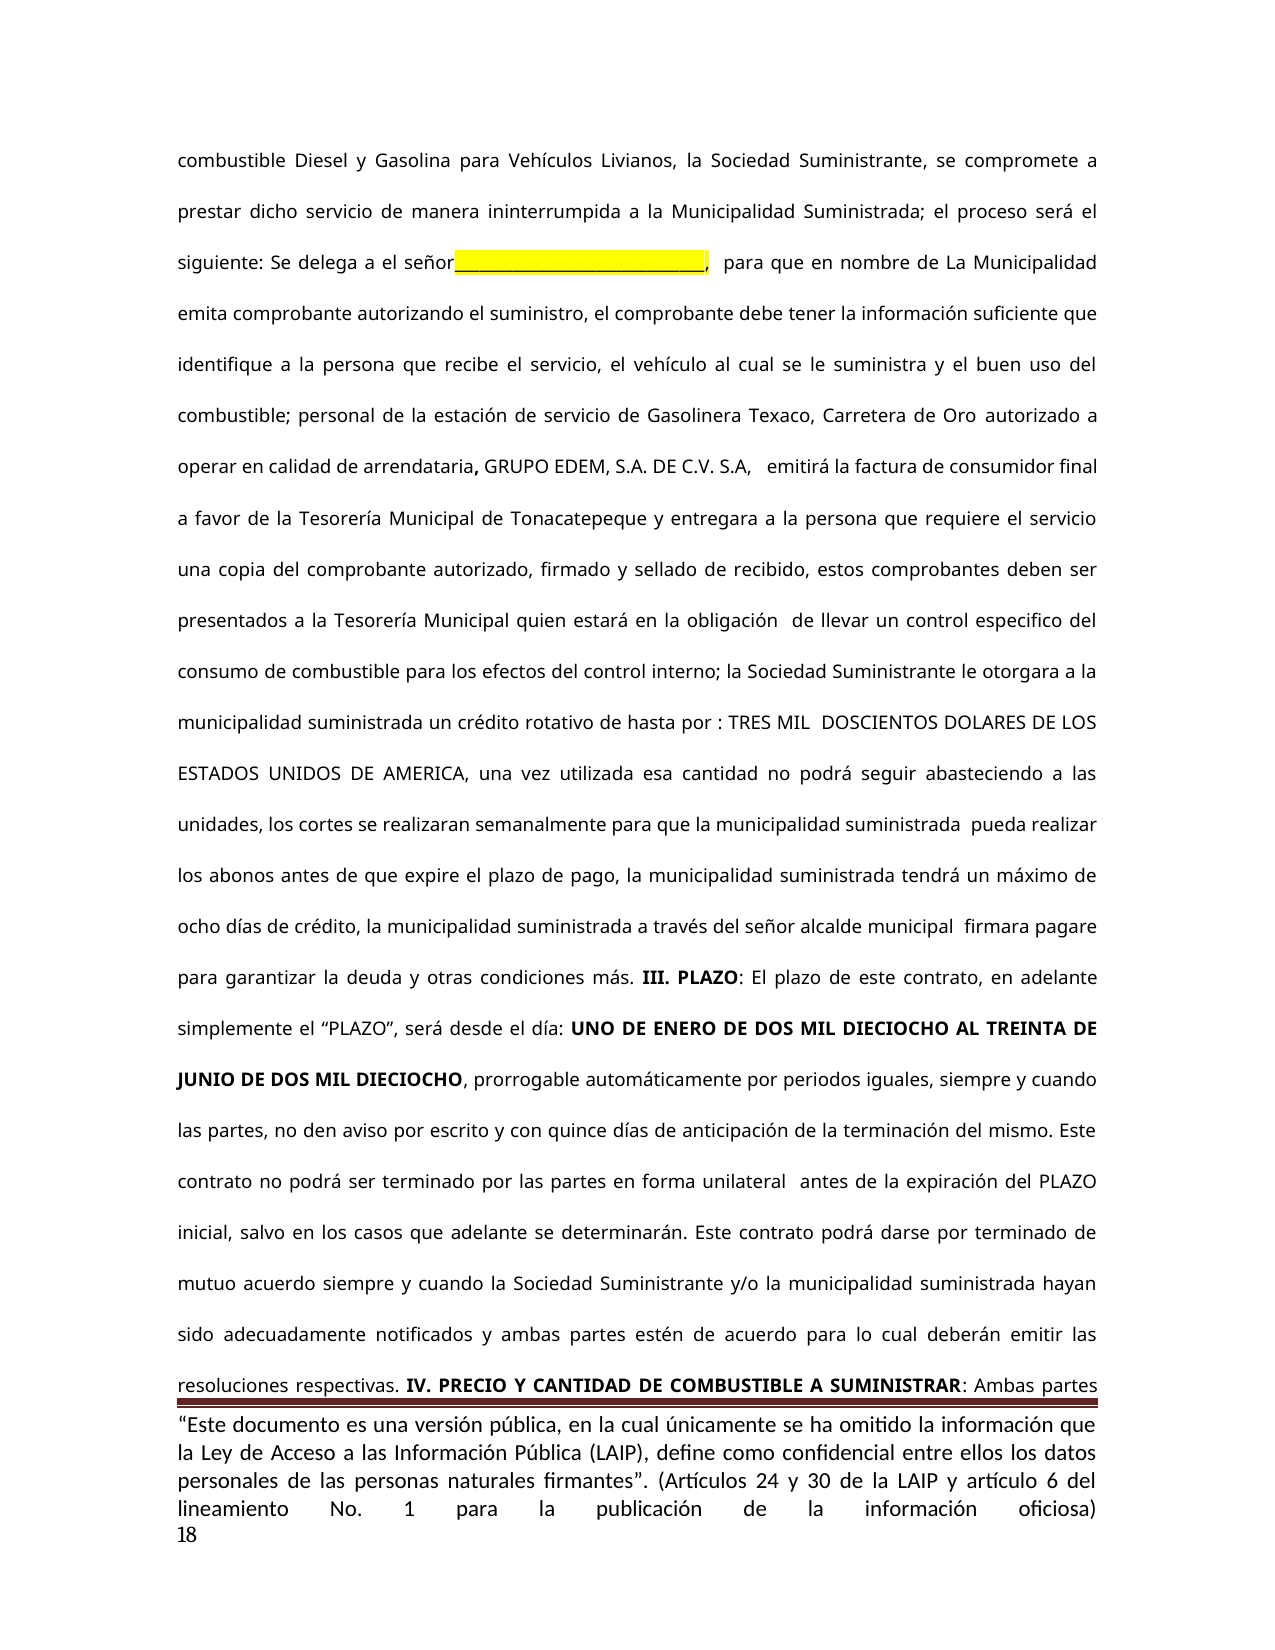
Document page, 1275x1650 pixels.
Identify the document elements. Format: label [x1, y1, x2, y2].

text [177, 148, 1098, 1398]
